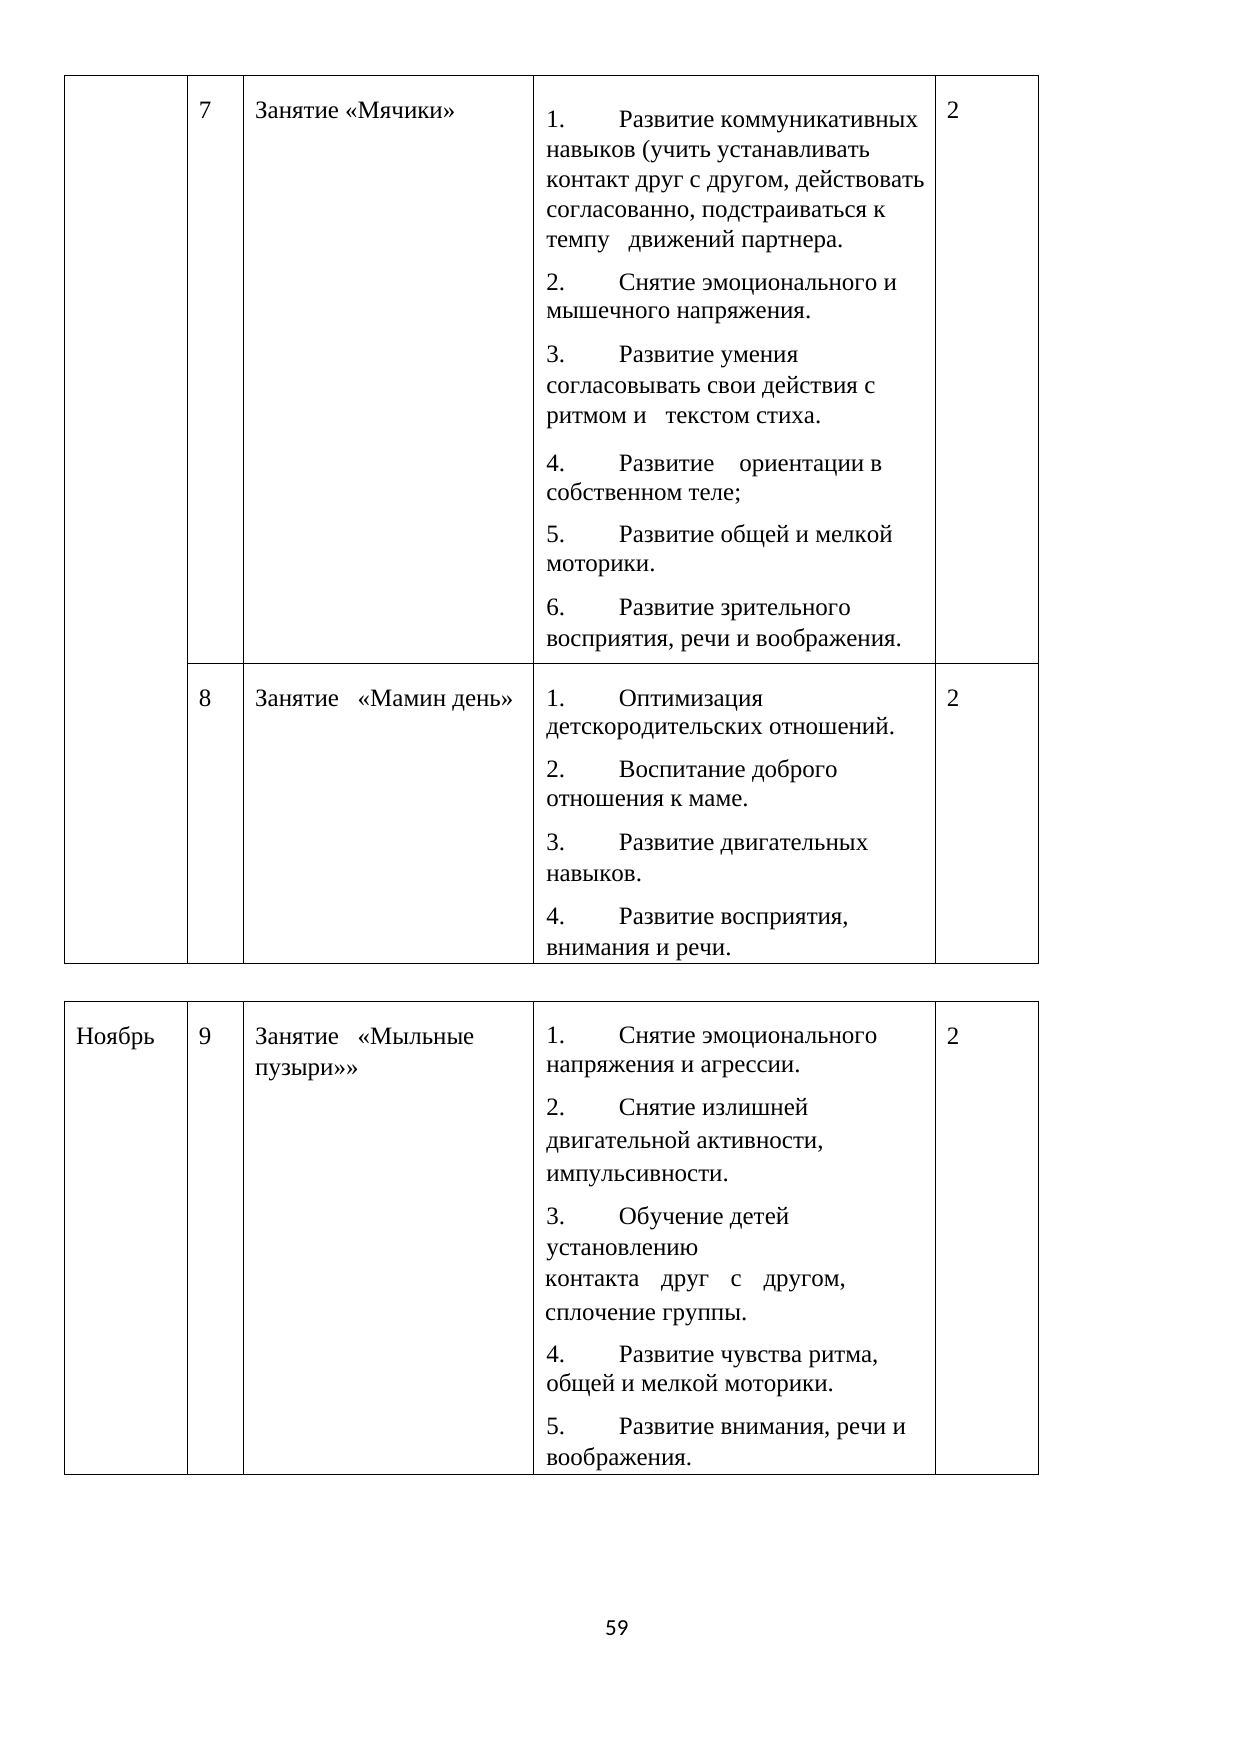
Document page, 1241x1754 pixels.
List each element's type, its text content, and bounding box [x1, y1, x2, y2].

table_header Снятие эмоционального напряжения и агрессии. Снятие излишней двигательной активности, импульсивности. Обучение детей установлению контакта друг с другом, сплочение группы. Развитие чувства ритма, общей и мелкой моторики. Развитие внимания, речи и воображения. [534, 1002, 935, 1474]
table_cell 7 [188, 76, 243, 663]
table_header 2 [936, 1002, 1038, 1474]
table_header 9 [188, 1002, 243, 1474]
table_header [65, 76, 187, 963]
table_cell Развитие коммуникативных навыков (учить устанавливать контакт друг с другом, действовать согласованно, подстраиваться к темпу движений партнера. Снятие эмоционального и мышечного напряжения. Развитие умения согласовывать свои действия с ритмом и текстом стиха. Развитие ориентации в собственном теле; Развитие общей и мелкой моторики. Развитие зрительного восприятия, речи и воображения. [534, 76, 935, 663]
table_cell Занятие «Мячики» [244, 76, 533, 663]
table_cell Занятие «Мамин день» [244, 664, 533, 963]
table_cell 8 [188, 664, 243, 963]
table_cell Оптимизация детскородительских отношений. Воспитание доброго отношения к маме. Развитие двигательных навыков. Развитие восприятия, внимания и речи. [534, 664, 935, 963]
table_cell 2 [936, 76, 1038, 663]
table_cell 2 [936, 664, 1038, 963]
table_header Занятие «Мыльные пузыри»» [244, 1002, 533, 1474]
table_header Ноябрь [65, 1002, 187, 1474]
